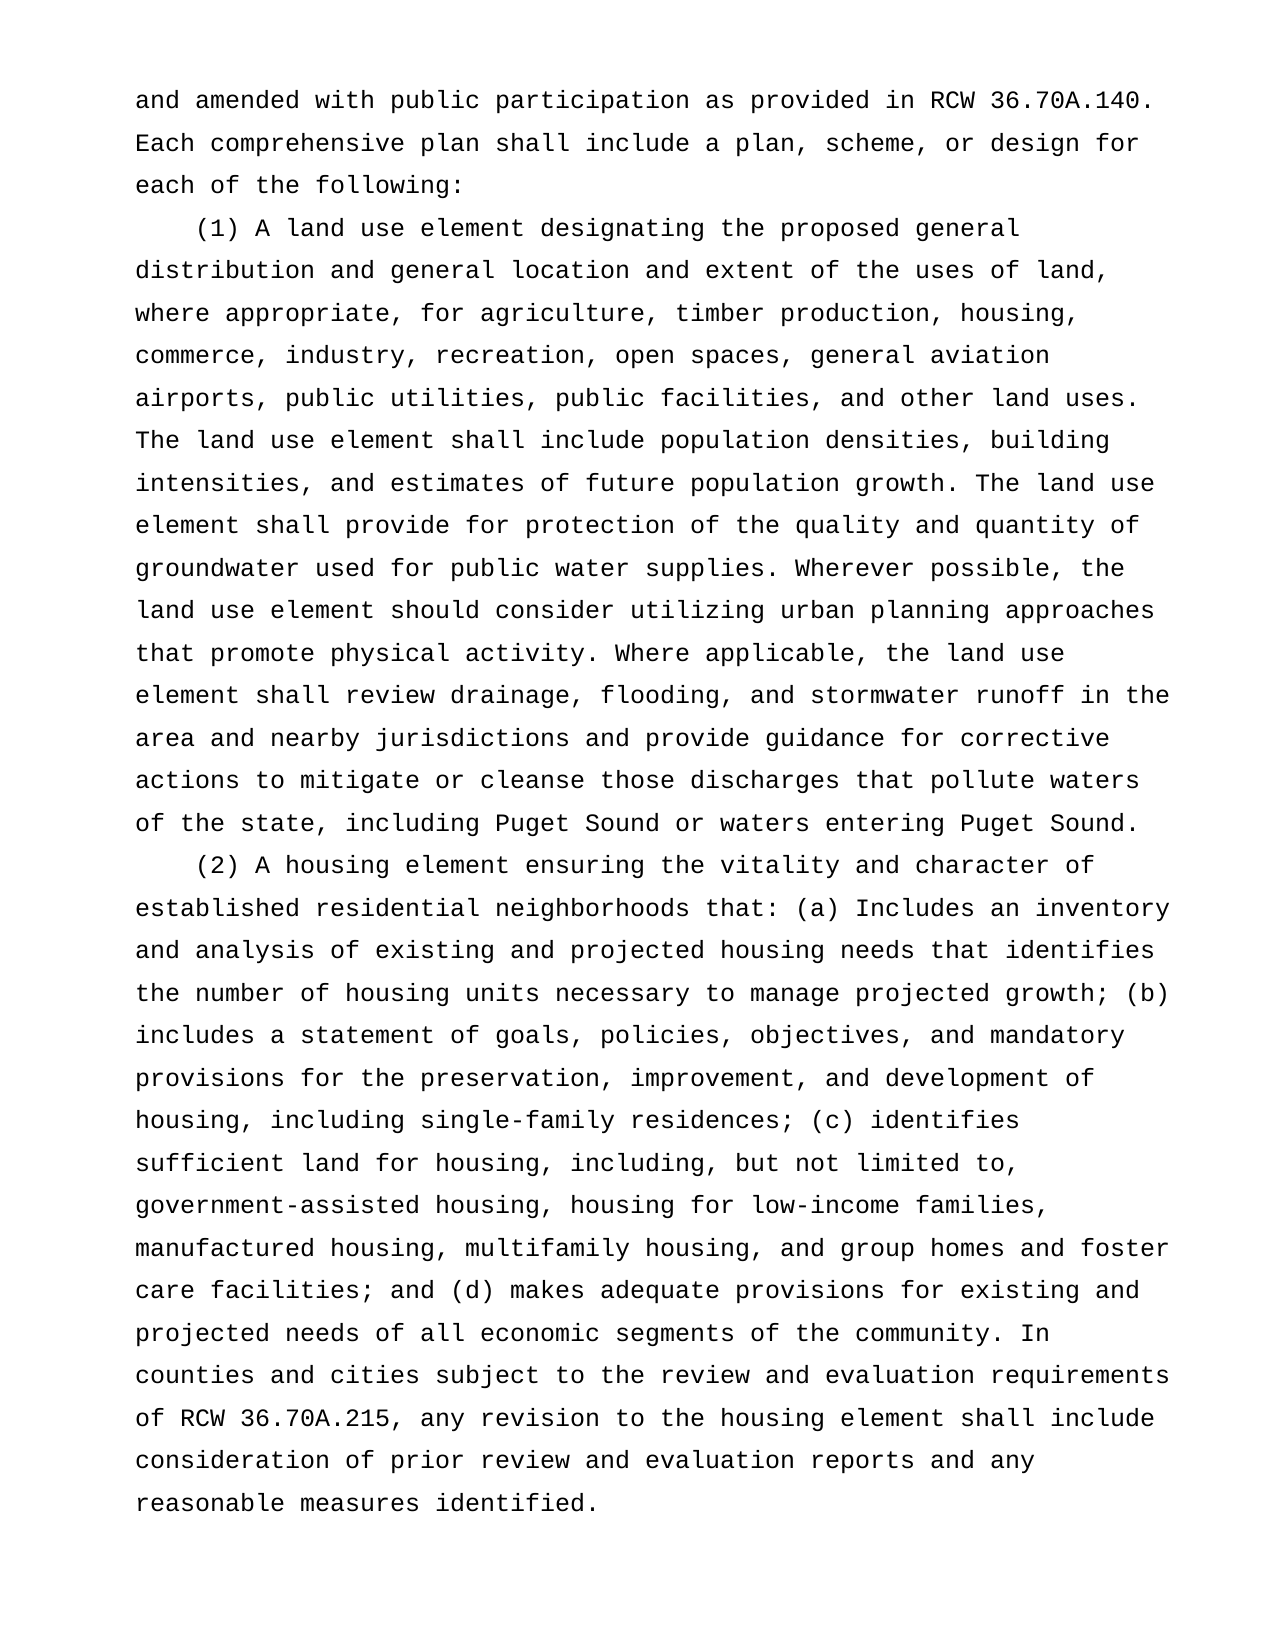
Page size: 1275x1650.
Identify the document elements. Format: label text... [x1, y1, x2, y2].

text (1) A land use element designating the proposed general distribution and general location and extent of the uses of land, where appropriate, for agriculture, timber production, housing, commerce, industry, recreation, open spaces, general aviation airports, public utilities, public facilities, and other land uses. The land use element shall include population densities, building intensities, and estimates of future population growth. The land use element shall provide for protection of the quality and quantity of groundwater used for public water supplies. Wherever possible, the land use element should consider utilizing urban planning approaches that promote physical activity. Where applicable, the land use element shall review drainage, flooding, and stormwater runoff in the area and nearby jurisdictions and provide guidance for corrective actions to mitigate or cleanse those discharges that pollute waters of the state, including Puget Sound or waters entering Puget Sound. [135, 202, 1170, 840]
text (2) A housing element ensuring the vitality and character of established residential neighborhoods that: (a) Includes an inventory and analysis of existing and projected housing needs that identifies the number of housing units necessary to manage projected growth; (b) includes a statement of goals, policies, objectives, and mandatory provisions for the preservation, improvement, and development of housing, including single-family residences; (c) identifies sufficient land for housing, including, but not limited to, government-assisted housing, housing for low-income families, manufactured housing, multifamily housing, and group homes and foster care facilities; and (d) makes adequate provisions for existing and projected needs of all economic segments of the community. In counties and cities subject to the review and evaluation requirements of RCW 36.70A.215, any revision to the housing element shall include consideration of prior review and evaluation reports and any reasonable measures identified. [135, 840, 1170, 1520]
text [135, 75, 1170, 202]
